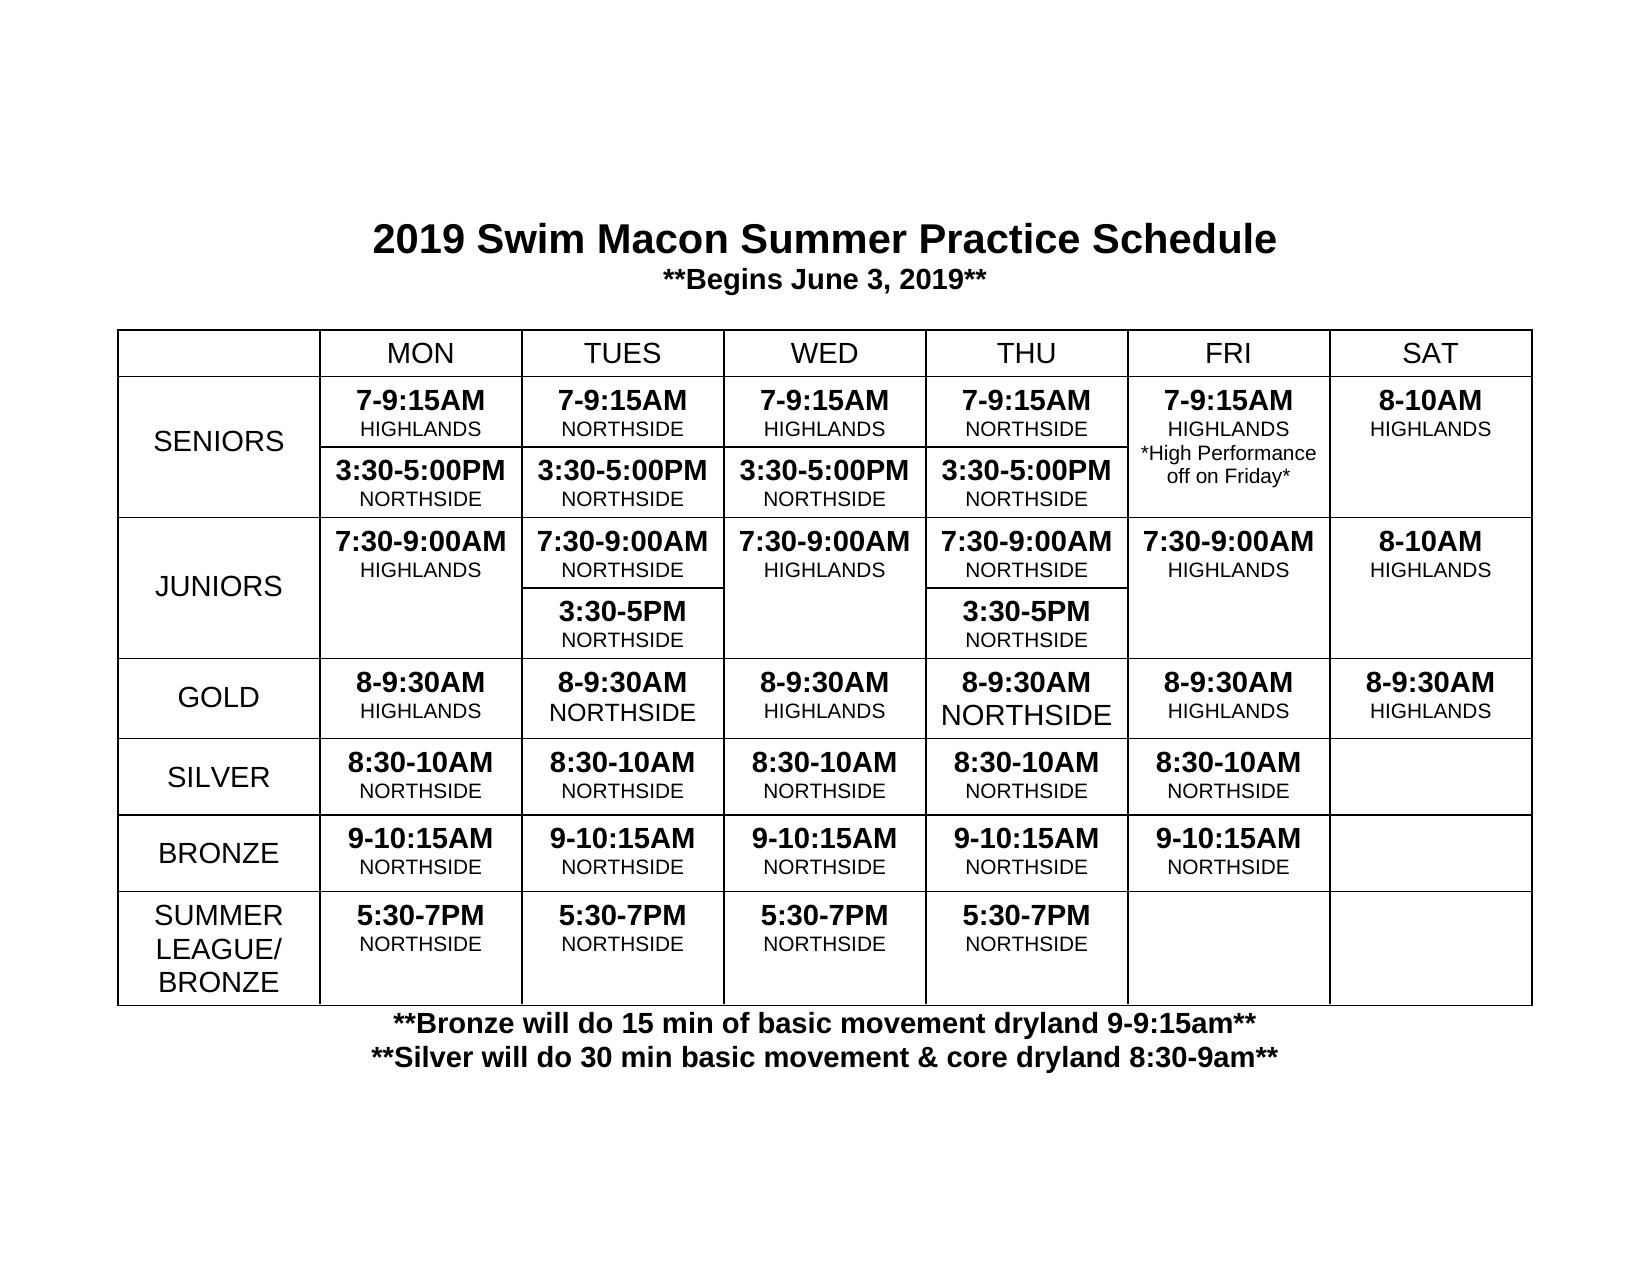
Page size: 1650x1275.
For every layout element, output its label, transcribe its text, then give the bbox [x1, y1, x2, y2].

table_cell 7:30-9:00AM HIGHLANDS [321, 518, 521, 658]
table_cell 8-9:30AM HIGHLANDS [321, 659, 521, 738]
table_cell 7-9:15AM HIGHLANDS [725, 377, 925, 446]
table_cell 3:30-5:00PM NORTHSIDE [523, 448, 723, 517]
table_cell 3:30-5:00PM NORTHSIDE [927, 448, 1127, 517]
table_cell GOLD [119, 659, 319, 738]
table_cell 8-9:30AM NORTHSIDE [927, 659, 1127, 738]
table_header MON [321, 331, 521, 376]
table_cell 3:30-5PM NORTHSIDE [927, 589, 1127, 658]
table_cell 9-10:15AM NORTHSIDE [1129, 816, 1329, 891]
table_cell 8:30-10AM NORTHSIDE [725, 739, 925, 814]
table_cell 3:30-5:00PM NORTHSIDE [321, 448, 521, 517]
table_cell 7-9:15AM NORTHSIDE [927, 377, 1127, 446]
table_cell 7:30-9:00AM NORTHSIDE [927, 518, 1127, 587]
table_cell 8-9:30AM HIGHLANDS [725, 659, 925, 738]
table_cell 7:30-9:00AM HIGHLANDS [1129, 518, 1329, 658]
table_cell 7-9:15AM HIGHLANDS [321, 377, 521, 446]
table_cell 8:30-10AM NORTHSIDE [1129, 739, 1329, 814]
text **Silver will do 30 min basic movement & core dryland 8:30-9am** [118, 1039, 1532, 1073]
table_cell 3:30-5PM NORTHSIDE [523, 589, 723, 658]
table_cell 7:30-9:00AM HIGHLANDS [725, 518, 925, 658]
table_header THU [927, 331, 1127, 376]
table_cell 9-10:15AM NORTHSIDE [725, 816, 925, 891]
table_cell 8:30-10AM NORTHSIDE [321, 739, 521, 814]
table_cell 5:30-7PM NORTHSIDE [523, 892, 723, 1004]
table_cell [1331, 892, 1531, 1004]
table_cell BRONZE [119, 816, 319, 891]
table_cell SILVER [119, 739, 319, 814]
table_header WED [725, 331, 925, 376]
table_cell 5:30-7PM NORTHSIDE [725, 892, 925, 1004]
table_cell 9-10:15AM NORTHSIDE [927, 816, 1127, 891]
text **Begins June 3, 2019** [118, 262, 1532, 295]
text 2019 Swim Macon Summer Practice Schedule [118, 214, 1532, 262]
table_header SAT [1331, 331, 1531, 376]
table_cell 5:30-7PM NORTHSIDE [321, 892, 521, 1004]
table_cell 9-10:15AM NORTHSIDE [321, 816, 521, 891]
table_cell [1331, 739, 1531, 814]
table_header FRI [1129, 331, 1329, 376]
table_header [119, 331, 319, 376]
table_cell JUNIORS [119, 518, 319, 658]
table_cell 7:30-9:00AM NORTHSIDE [523, 518, 723, 587]
table_cell 5:30-7PM NORTHSIDE [927, 892, 1127, 1004]
table_cell 3:30-5:00PM NORTHSIDE [725, 448, 925, 517]
table_cell 8-9:30AM HIGHLANDS [1129, 659, 1329, 738]
table_cell 8-9:30AM NORTHSIDE [523, 659, 723, 738]
table_cell 8:30-10AM NORTHSIDE [927, 739, 1127, 814]
table_cell 8-9:30AM HIGHLANDS [1331, 659, 1531, 738]
table_cell [1129, 892, 1329, 1004]
table_cell 7-9:15AM HIGHLANDS *High Performance off on Friday* [1129, 377, 1329, 517]
table_cell 8:30-10AM NORTHSIDE [523, 739, 723, 814]
table_cell 8-10AM HIGHLANDS [1331, 377, 1531, 517]
table_header TUES [523, 331, 723, 376]
table_cell SUMMER LEAGUE/ BRONZE [119, 892, 319, 1004]
table_cell [1331, 816, 1531, 891]
table_cell SENIORS [119, 377, 319, 517]
table_cell 7-9:15AM NORTHSIDE [523, 377, 723, 446]
table_cell 8-10AM HIGHLANDS [1331, 518, 1531, 658]
table_cell 9-10:15AM NORTHSIDE [523, 816, 723, 891]
text **Bronze will do 15 min of basic movement dryland 9-9:15am** [118, 1006, 1532, 1039]
